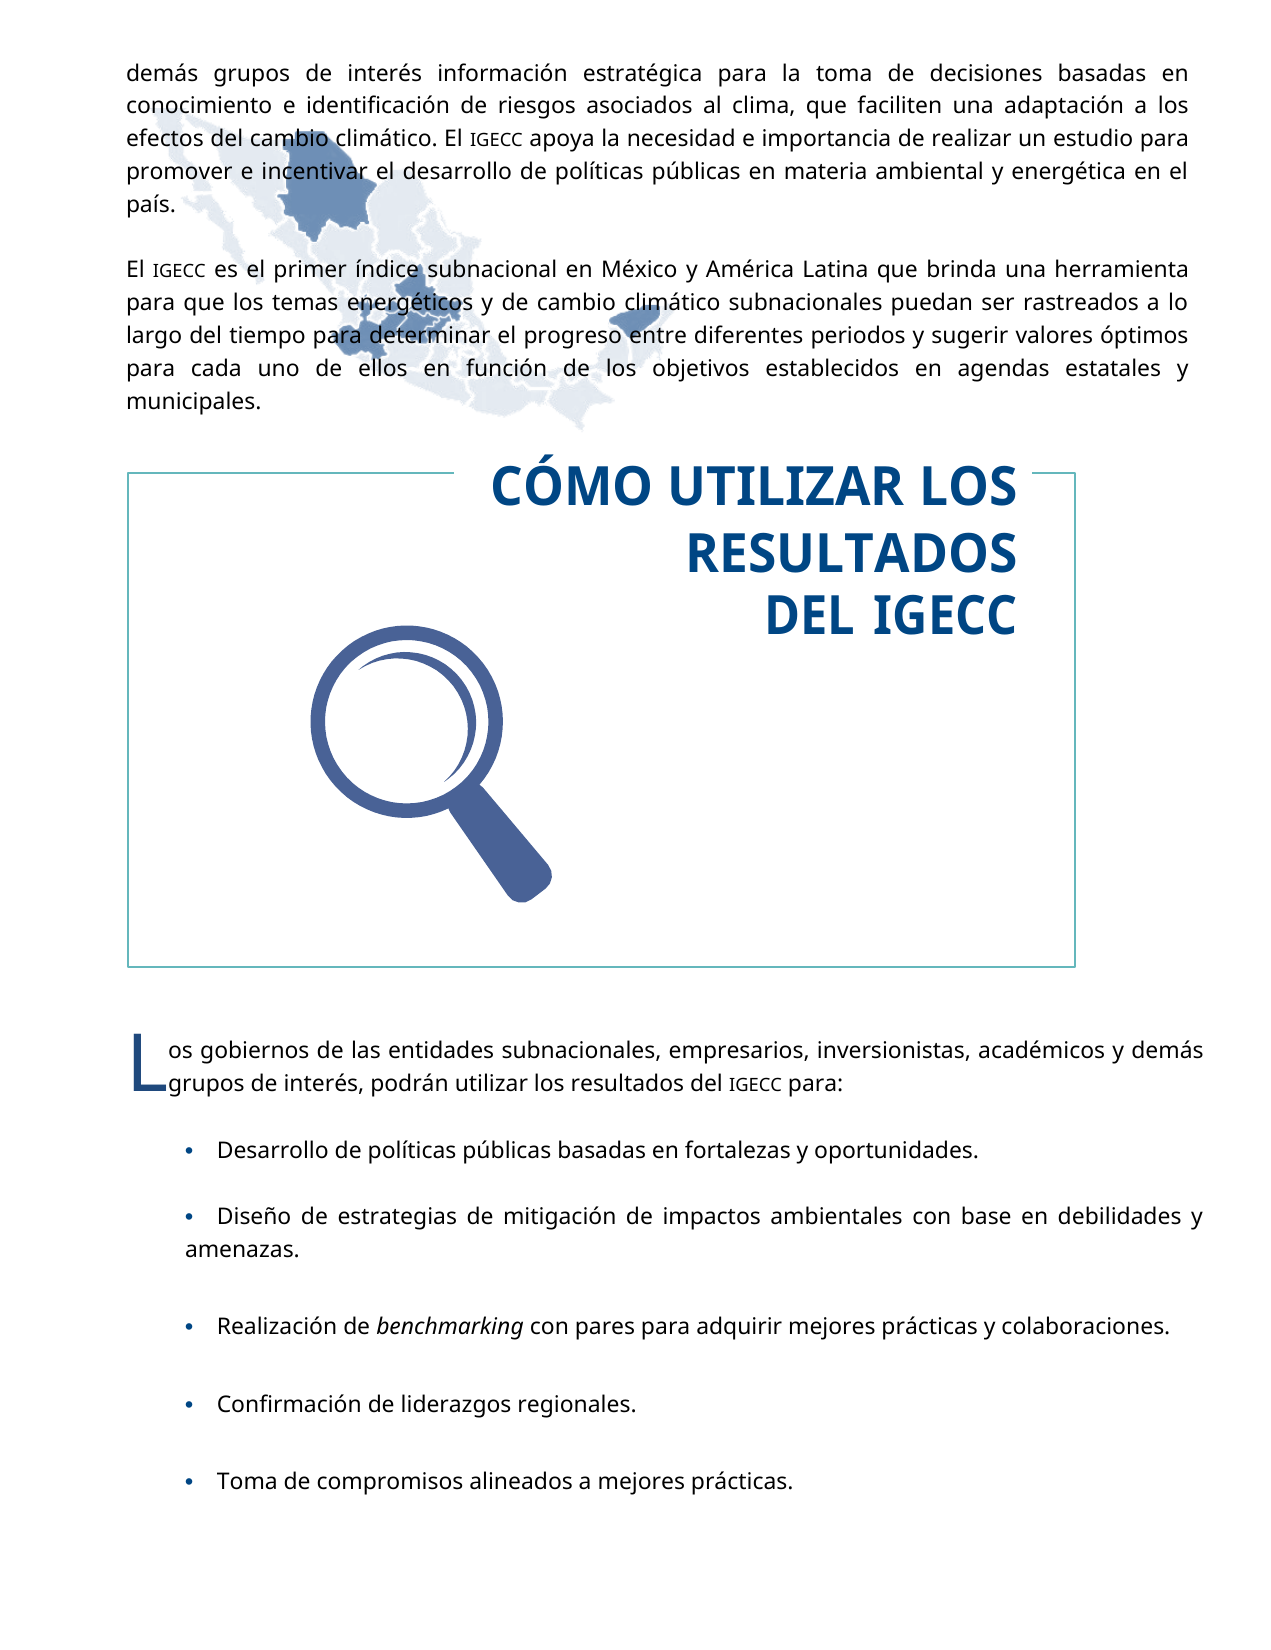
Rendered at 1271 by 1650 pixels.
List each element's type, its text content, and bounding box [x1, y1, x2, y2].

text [126, 56, 1190, 219]
text os gobiernos de las entidades subnacionales, empresarios, inversionistas, académicos y demás grupos de interés, podrán utilizar los resultados del igecc para: [126, 1034, 1205, 1098]
list Toma de compromisos alineados a mejores prácticas. [185, 1465, 1205, 1497]
list Confirmación de liderazgos regionales. [185, 1388, 1205, 1419]
text El igecc es el primer índice subnacional en México y América Latina que brinda una herramienta para que los temas energéticos y de cambio climático subnacionales puedan ser rastreados a lo largo del tiempo para determinar el progreso entre diferentes periodos y sugerir valores óptimos para cada uno de ellos en función de los objetivos establecidos en agendas estatales y municipales. [126, 253, 1190, 416]
list Diseño de estrategias de mitigación de impactos ambientales con base en debilidades y amenazas. [185, 1200, 1205, 1264]
list Desarrollo de políticas públicas basadas en fortalezas y oportunidades. [185, 1134, 1205, 1166]
list Realización de benchmarking con pares para adquirir mejores prácticas y colaboraciones. [185, 1310, 1205, 1342]
